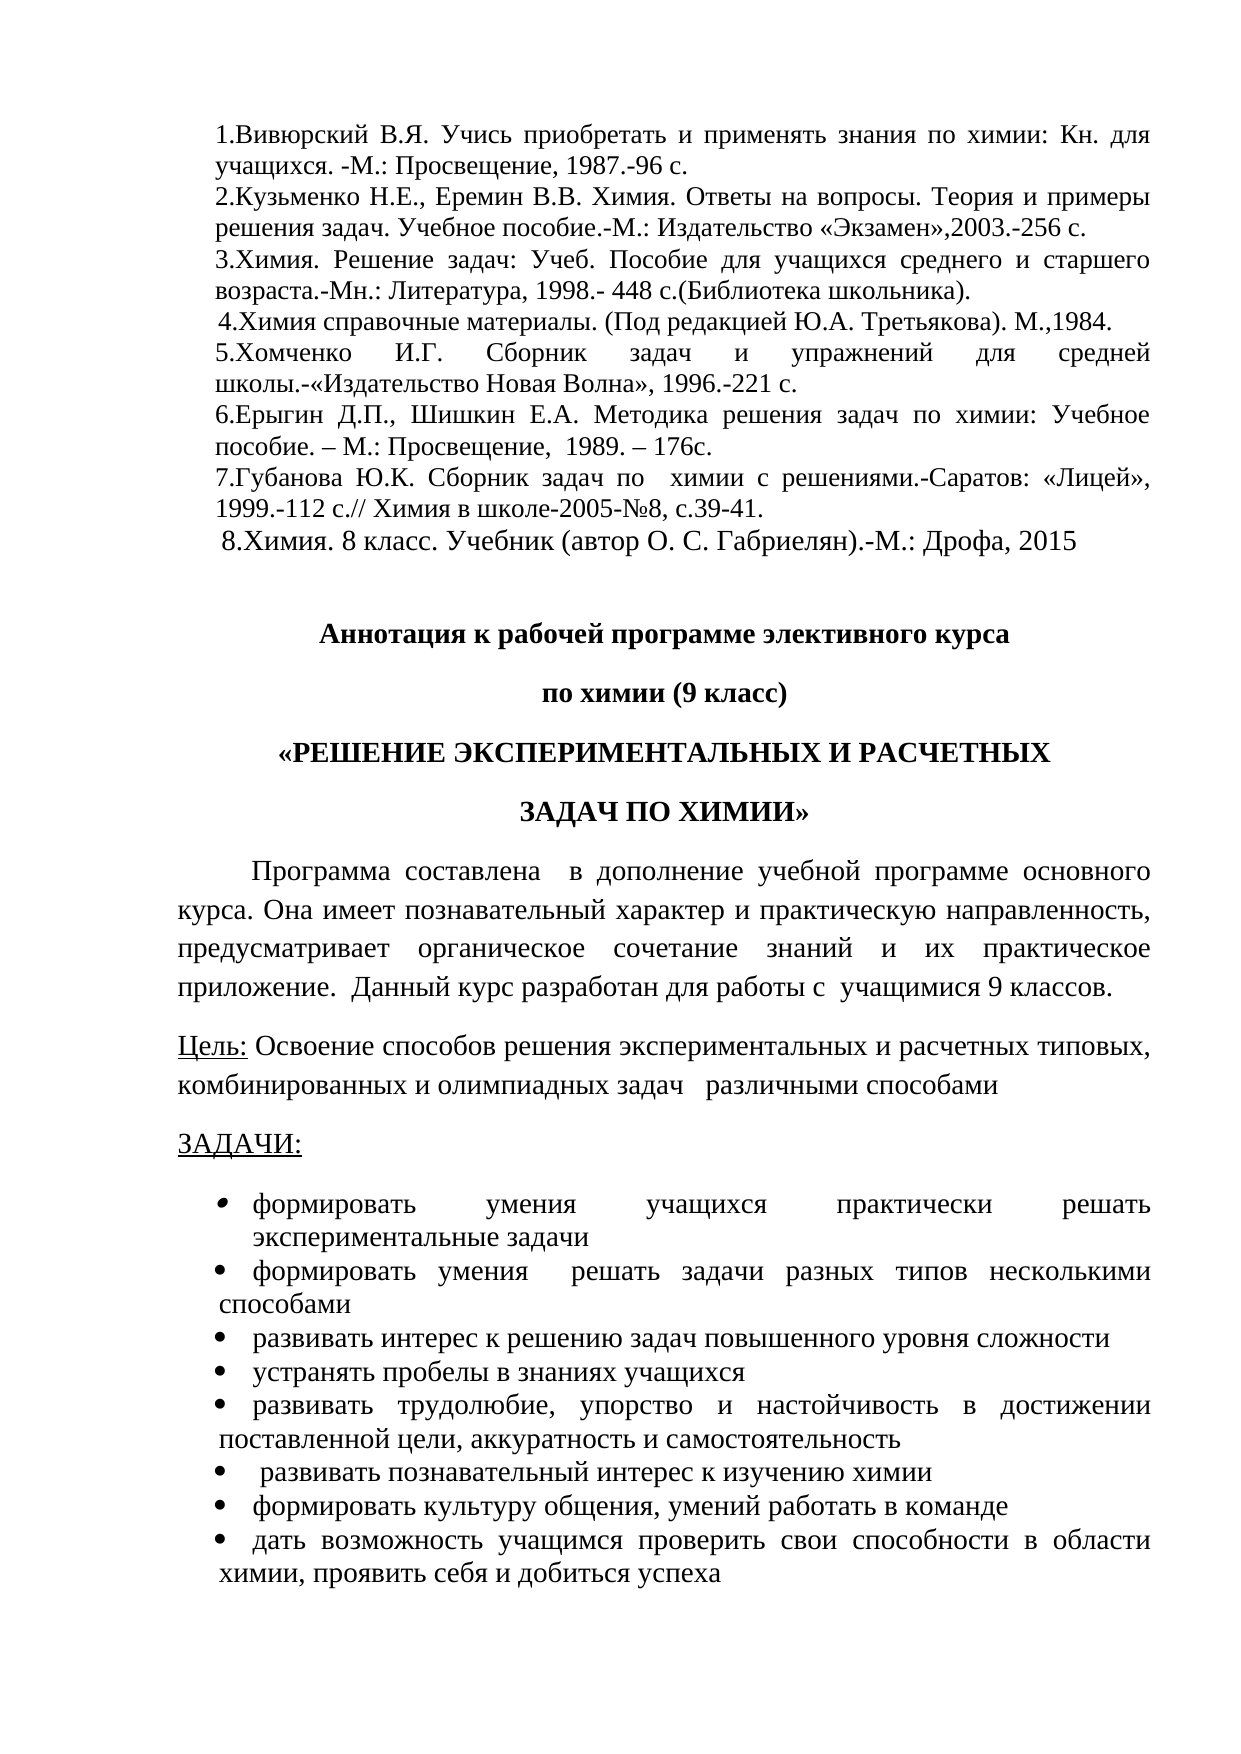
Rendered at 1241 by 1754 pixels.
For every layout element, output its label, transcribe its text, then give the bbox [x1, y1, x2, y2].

text 5.Хомченко И.Г. Сборник задач и упражнений для средней школы.-«Издательство Новая Волна», 1996.-221 с. [215, 336, 1152, 398]
text ЗАДАЧ ПО ХИМИИ» [177, 794, 1152, 828]
text 4.Химия справочные материалы. (Под редакцией Ю.А. Третьякова). М.,1984. [177, 305, 1152, 336]
list устранять пробелы в знаниях учащихся [215, 1354, 1152, 1387]
text 7.Губанова Ю.К. Сборник задач по химии с решениями.-Саратов: «Лицей», 1999.-112 с.// Химия в школе-2005-№8, с.39-41. [215, 461, 1152, 523]
text Аннотация к рабочей программе элективного курса [177, 616, 1152, 649]
text 6.Ерыгин Д.П., Шишкин Е.А. Методика решения задач по химии: Учебное пособие. – М.: Просвещение, 1989. – 176с. [215, 398, 1152, 461]
text «РЕШЕНИЕ ЭКСПЕРИМЕНТАЛЬНЫХ И РАСЧЕТНЫХ [177, 735, 1152, 768]
text 8.Химия. 8 класс. Учебник (автор О. С. Габриелян).-М.: Дрофа, 2015 [221, 523, 1152, 557]
text ЗАДАЧИ: [177, 1126, 1152, 1160]
text по химии (9 класс) [177, 675, 1152, 709]
text Программа составлена в дополнение учебной программе основного курса. Она имеет познавательный характер и практическую направленность, предусматривает органическое сочетание знаний и их практическое приложение. Данный курс разработан для работы с учащимися 9 классов. [177, 853, 1152, 1003]
text 3.Химия. Решение задач: Учеб. Пособие для учащихся среднего и старшего возраста.-Мн.: Литература, 1998.- 448 с.(Библиотека школьника). [215, 243, 1152, 305]
text Цель: Освоение способов решения экспериментальных и расчетных типовых, комбинированных и олимпиадных задач различными способами [177, 1028, 1152, 1101]
text 1.Вивюрский В.Я. Учись приобретать и применять знания по химии: Кн. для учащихся. -М.: Просвещение, 1987.-96 с. [215, 118, 1152, 180]
list развивать трудолюбие, упорство и настойчивость в достижении поставленной цели, аккуратность и самостоятельность [215, 1387, 1152, 1454]
list формировать умения учащихся практически решать экспериментальные задачи [215, 1186, 1152, 1253]
list развивать интерес к решению задач повышенного уровня сложности [215, 1320, 1152, 1354]
text 2.Кузьменко Н.Е., Еремин В.В. Химия. Ответы на вопросы. Теория и примеры решения задач. Учебное пособие.-М.: Издательство «Экзамен»,2003.-256 с. [215, 180, 1152, 243]
list дать возможность учащимся проверить свои способности в области химии, проявить себя и добиться успеха [215, 1522, 1152, 1589]
list развивать познавательный интерес к изучению химии [215, 1454, 1148, 1488]
list формировать умения решать задачи разных типов несколькими способами [215, 1253, 1152, 1320]
list формировать культуру общения, умений работать в команде [215, 1488, 1152, 1522]
